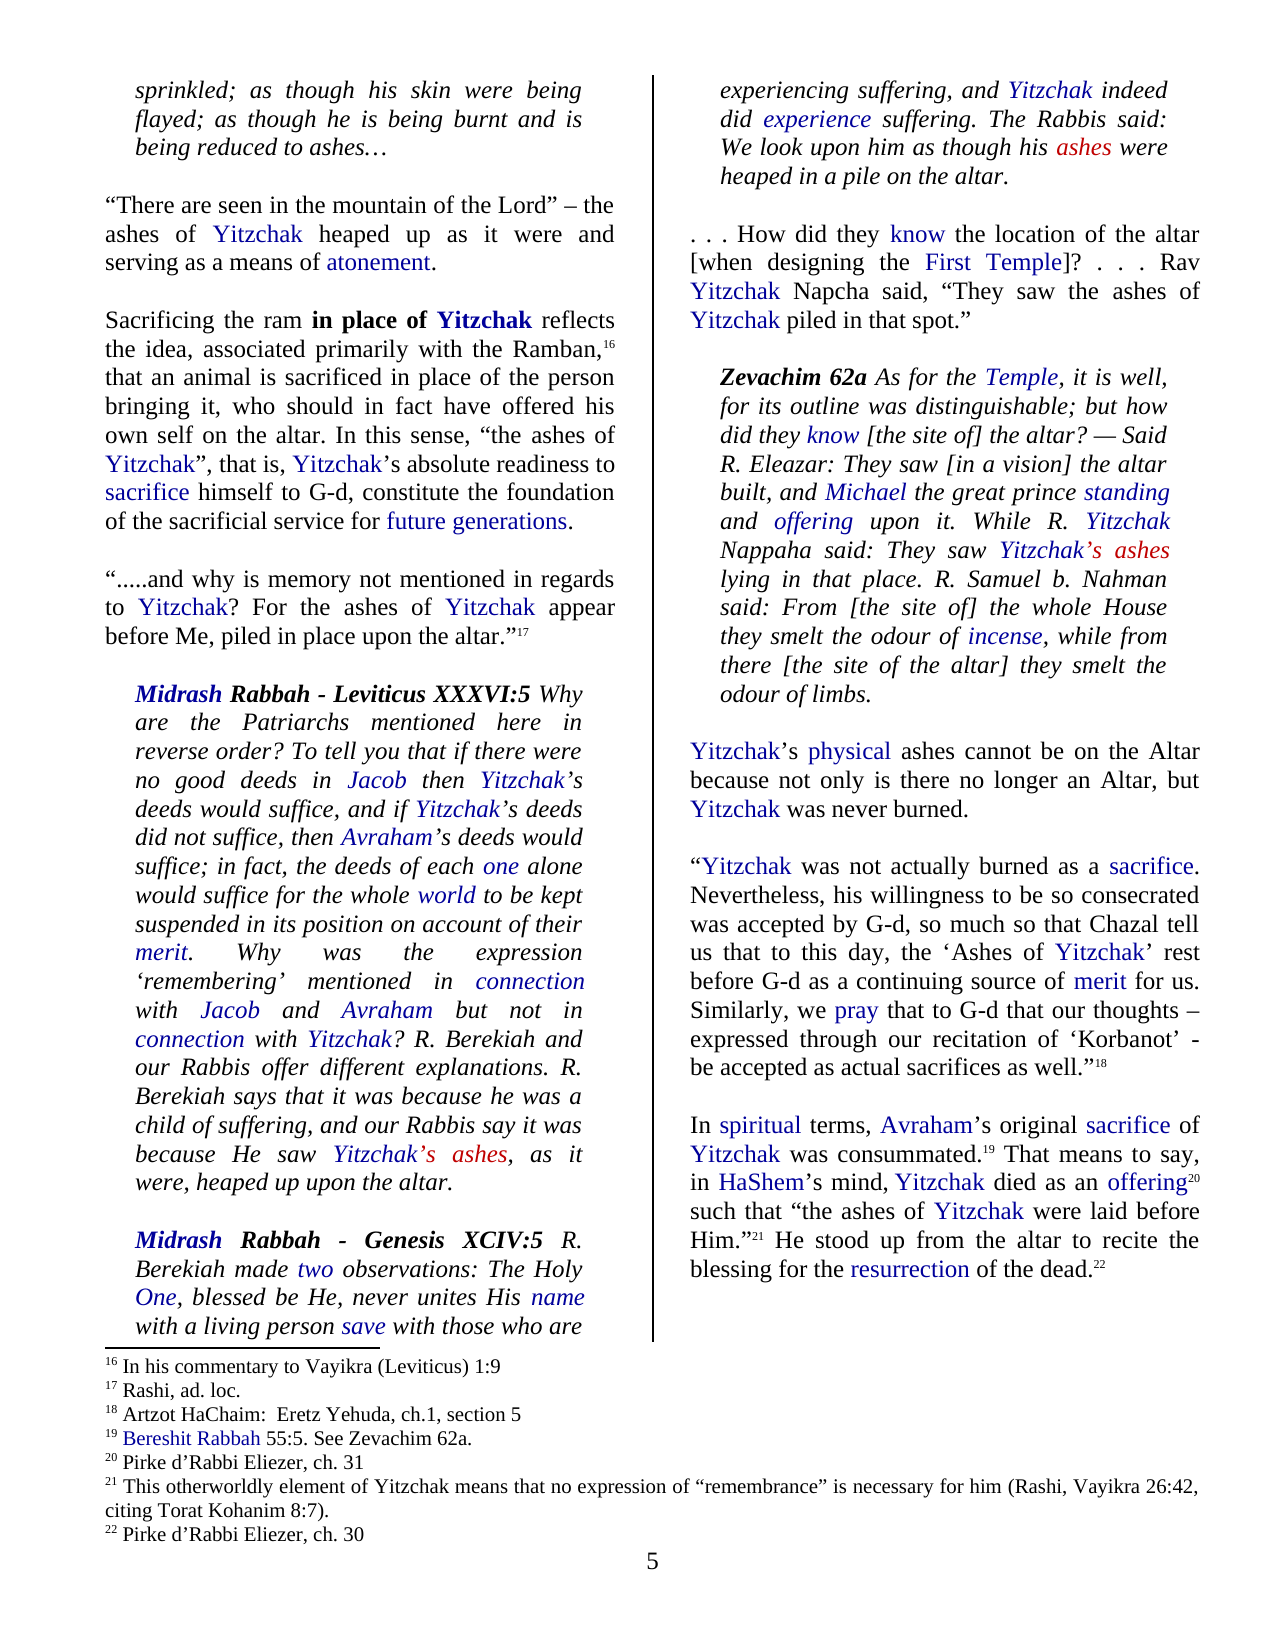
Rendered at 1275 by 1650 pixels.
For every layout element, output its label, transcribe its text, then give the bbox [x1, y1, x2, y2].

text Midrash Rabbah - Leviticus XXXVI:5 Why are the Patriarchs mentioned here in reverse order? To tell you that if there were no good deeds in Jacob then Yitzchak’s deeds would suffice, and if Yitzchak’s deeds did not suffice, then Avraham’s deeds would suffice; in fact, the deeds of each one alone would suffice for the whole world to be kept suspended in its position on account of their merit. Why was the expression ‘remembering’ mentioned in connection with Jacob and Avraham but not in connection with Yitzchak? R. Berekiah and our Rabbis offer different explanations. R. Berekiah says that it was because he was a child of suffering, and our Rabbis say it was because He saw Yitzchak’s ashes, as it were, heaped up upon the altar. [135, 679, 585, 1196]
text Yitzchak’s physical ashes cannot be on the Altar because not only is there no longer an Altar, but Yitzchak was never burned. [690, 736, 1200, 822]
text Sacrificing the ram in place of Yitzchak reflects the idea, associated primarily with the Ramban, that an animal is sacrificed in place of the person bringing it, who should in fact have offered his own self on the altar. In this sense, “the ashes of Yitzchak”, that is, Yitzchak’s absolute readiness to sacrifice himself to G-d, constitute the foundation of the sacrificial service for future generations. [105, 305, 615, 535]
text Midrash Rabbah - Genesis XCIV:5 R. Berekiah made two observations: The Holy One, blessed be He, never unites His name with a living person save with those who are experiencing suffering, and Yitzchak indeed did experience suffering. The Rabbis said: We look upon him as though his ashes were heaped in a pile on the altar. [135, 1225, 585, 1340]
text Midrash Rabbah - Genesis XCIV:5 R. Berekiah made two observations: The Holy One, blessed be He, never unites His name with a living person save with those who are experiencing suffering, and Yitzchak indeed did experience suffering. The Rabbis said: We look upon him as though his ashes were heaped in a pile on the altar. [720, 75, 1170, 190]
text . . . How did they know the location of the altar [when designing the First Temple]? . . . Rav Yitzchak Napcha said, “They saw the ashes of Yitzchak piled in that spot.” [690, 219, 1200, 334]
text “There are seen in the mountain of the Lord” – the ashes of Yitzchak heaped up as it were and serving as a means of atonement. [105, 190, 615, 276]
text Zevachim 62a As for the Temple, it is well, for its outline was distinguishable; but how did they know [the site of] the altar? — Said R. Eleazar: They saw [in a vision] the altar built, and Michael the great prince standing and offering upon it. While R. Yitzchak Nappaha said: They saw Yitzchak’s ashes lying in that place. R. Samuel b. Nahman said: From [the site of] the whole House they smelt the odour of incense, while from there [the site of the altar] they smelt the odour of limbs. [720, 362, 1170, 707]
text “Yitzchak was not actually burned as a sacrifice. Nevertheless, his willingness to be so consecrated was accepted by G-d, so much so that Chazal tell us that to this day, the ‘Ashes of Yitzchak’ rest before G-d as a continuing source of merit for us. Similarly, we pray that to G-d that our thoughts – expressed through our recitation of ‘Korbanot’ - be accepted as actual sacrifices as well.” [690, 851, 1200, 1081]
text In spiritual terms, Avraham’s original sacrifice of Yitzchak was consummated. That means to say, in HaShem’s mind, Yitzchak died as an offering such that “the ashes of Yitzchak were laid before Him.” He stood up from the altar to recite the blessing for the resurrection of the dead. [690, 1110, 1200, 1282]
text “.....and why is memory not mentioned in regards to Yitzchak? For the ashes of Yitzchak appear before Me, piled in place upon the altar.” [105, 564, 615, 650]
